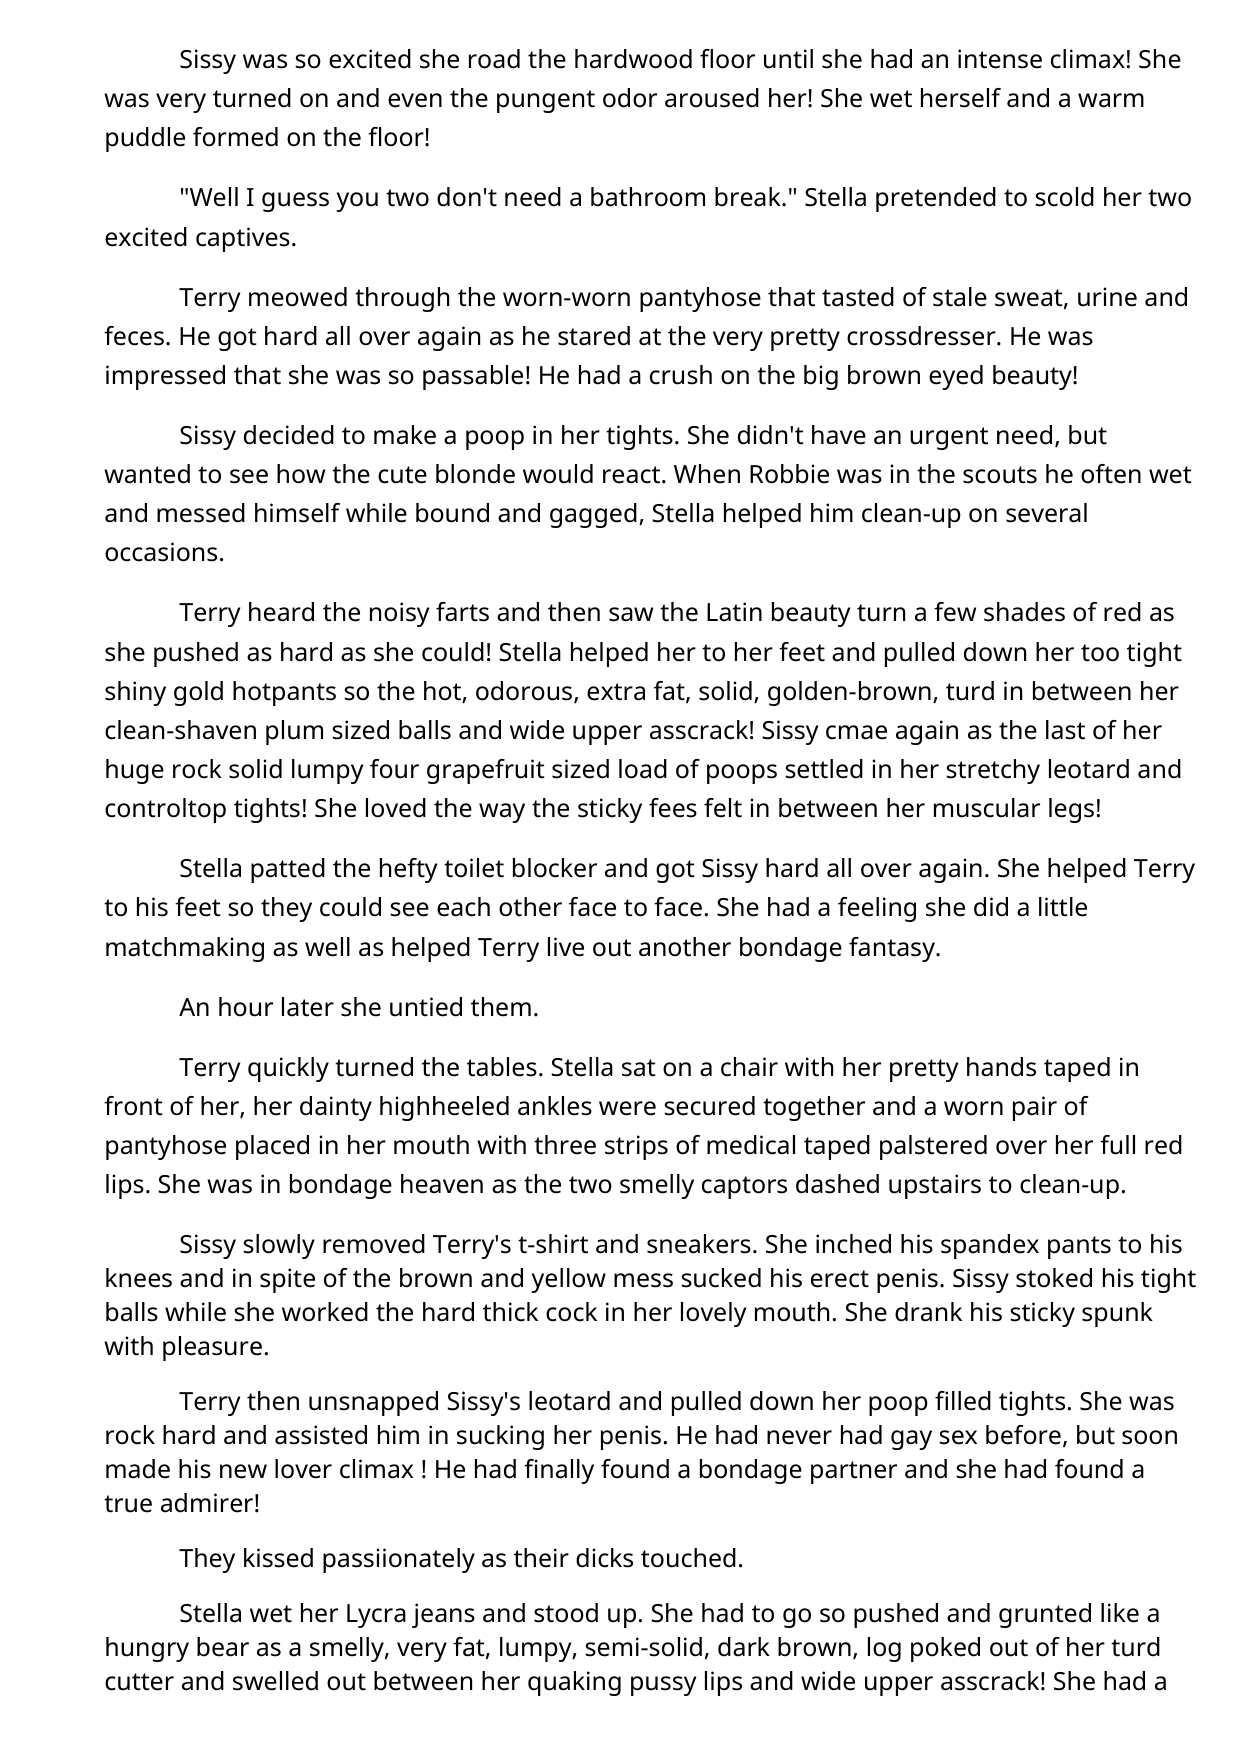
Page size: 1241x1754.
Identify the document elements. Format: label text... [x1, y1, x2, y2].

text Sissy was so excited she road the hardwood floor until she had an intense climax! She was very turned on and even the pungent odor aroused her! She wet herself and a warm puddle formed on the floor! [104, 42, 1198, 154]
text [104, 1596, 1198, 1698]
text Terry heard the noisy farts and then saw the Latin beauty turn a few shades of red as she pushed as hard as she could! Stella helped her to her feet and pulled down her too tight shiny gold hotpants so the hot, odorous, extra fat, solid, golden-brown, turd in between her clean-shaven plum sized balls and wide upper asscrack! Sissy cmae again as the last of her huge rock solid lumpy four grapefruit sized load of poops settled in her stretchy leotard and controltop tights! She loved the way the sticky fees felt in between her muscular legs! [104, 595, 1198, 825]
text Stella patted the hefty toilet blocker and got Sissy hard all over again. She helped Terry to his feet so they could see each other face to face. She had a feeling she did a little matchmaking as well as helped Terry live out another bondage fantasy. [104, 851, 1198, 963]
text Terry quickly turned the tables. Stella sat on a chair with her pretty hands taped in front of her, her dainty highheeled ankles were secured together and a worn pair of pantyhose placed in her mouth with three strips of medical taped palstered over her full red lips. She was in bondage heaven as the two smelly captors dashed upstairs to clean-up. [104, 1049, 1198, 1201]
text They kissed passiionately as their dicks touched. [104, 1541, 1198, 1575]
text "Well I guess you two don't need a bathroom break." Stella pretended to scold her two excited captives. [104, 180, 1198, 253]
text Terry then unsnapped Sissy's leotard and pulled down her poop filled tights. She was rock hard and assisted him in sucking her penis. He had never had gay sex before, but soon made his new lover climax ! He had finally found a bondage partner and she had found a true admirer! [104, 1384, 1198, 1520]
text Sissy decided to make a poop in her tights. She didn't have an urgent need, but wanted to see how the cute blonde would react. When Robbie was in the scouts he often wet and messed himself while bound and gagged, Stella helped him clean-up on several occasions. [104, 417, 1198, 569]
text Terry meowed through the worn-worn pantyhose that tasted of stale sweat, urine and feces. He got hard all over again as he stared at the very pretty crossdresser. He was impressed that she was so passable! He had a crush on the big brown eyed beauty! [104, 279, 1198, 392]
text An hour later she untied them. [104, 989, 1198, 1023]
text Sissy slowly removed Terry's t-shirt and sneakers. She inched his spandex pants to his knees and in spite of the brown and yellow mess sucked his erect penis. Sissy stoked his tight balls while she worked the hard thick cock in her lovely mouth. She drank his sticky spunk with pleasure. [104, 1227, 1198, 1363]
